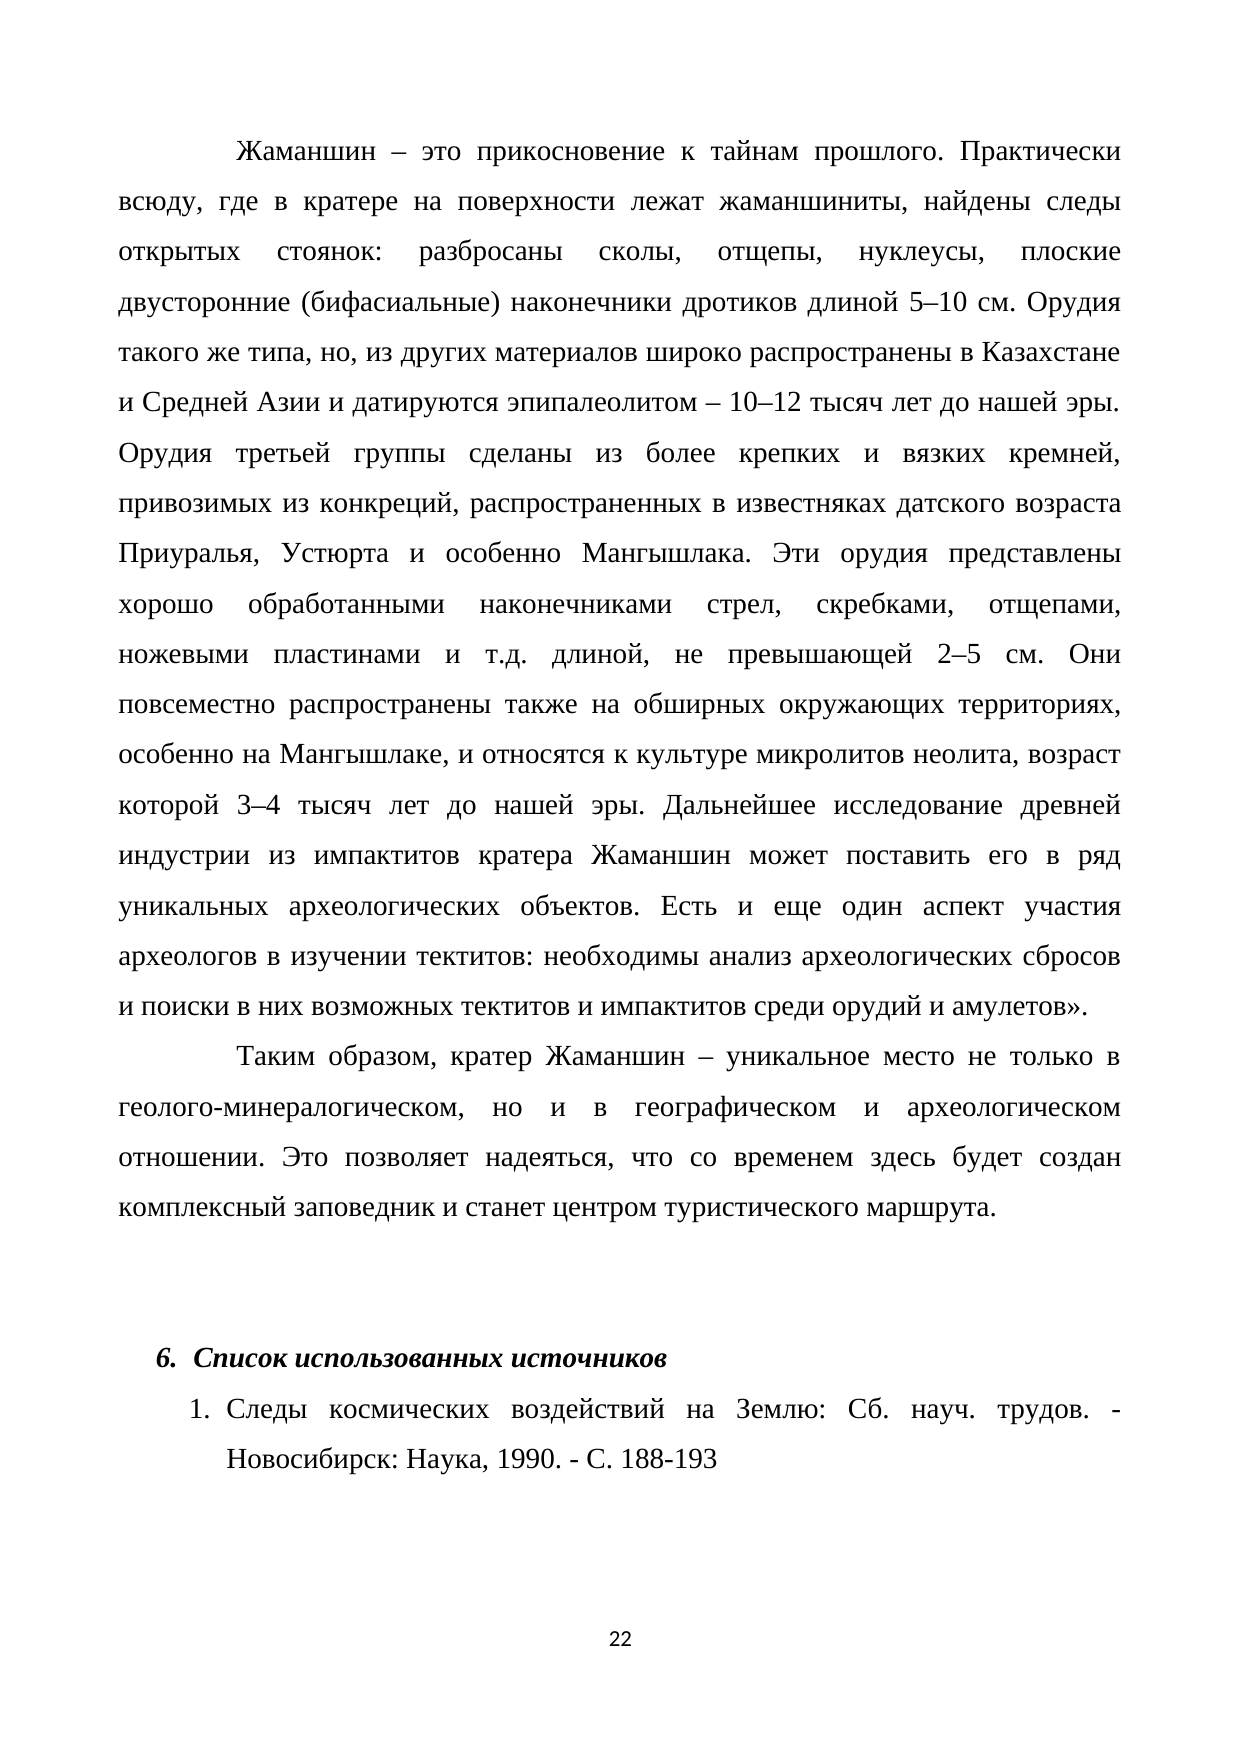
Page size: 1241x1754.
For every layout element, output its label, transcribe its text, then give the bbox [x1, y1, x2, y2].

text Таким образом, кратер Жаманшин – уникальное место не только в геолого-минералогическом, но и в географическом и археологическом отношении. Это позволяет надеяться, что со временем здесь будет создан комплексный заповедник и станет центром туристического маршрута. [118, 1038, 1122, 1223]
list Список использованных источников [156, 1340, 1122, 1374]
list Следы космических воздействий на Землю: Сб. науч. трудов. - Новосибирск: Наука, 1990. - С. 188-193 [188, 1391, 1122, 1474]
text Жаманшин – это прикосновение к тайнам прошлого. Практически всюду, где в кратере на поверхности лежат жаманшиниты, найдены следы открытых стоянок: разбросаны сколы, отщепы, нуклеусы, плоские двусторонние (бифасиальные) наконечники дротиков длиной 5–10 см. Орудия такого же типа, но, из других материалов широко распространены в Казахстане и Средней Азии и датируются эпипалеолитом – 10–12 тысяч лет до нашей эры. Орудия третьей группы сделаны из более крепких и вязких кремней, привозимых из конкреций, распространенных в известняках датского возраста Приуралья, Устюрта и особенно Мангышлака. Эти орудия представлены хорошо обработанными наконечниками стрел, скребками, отщепами, ножевыми пластинами и т.д. длиной, не превышающей 2–5 см. Они повсеместно распространены также на обширных окружающих территориях, особенно на Мангышлаке, и относятся к культуре микролитов неолита, возраст которой 3–4 тысяч лет до нашей эры. Дальнейшее исследование древней индустрии из импактитов кратера Жаманшин может поставить его в ряд уникальных археологических объектов. Есть и еще один аспект участия археологов в изучении тектитов: необходимы анализ археологических сбросов и поиски в них возможных тектитов и импактитов среди орудий и амулетов». [118, 133, 1122, 1022]
